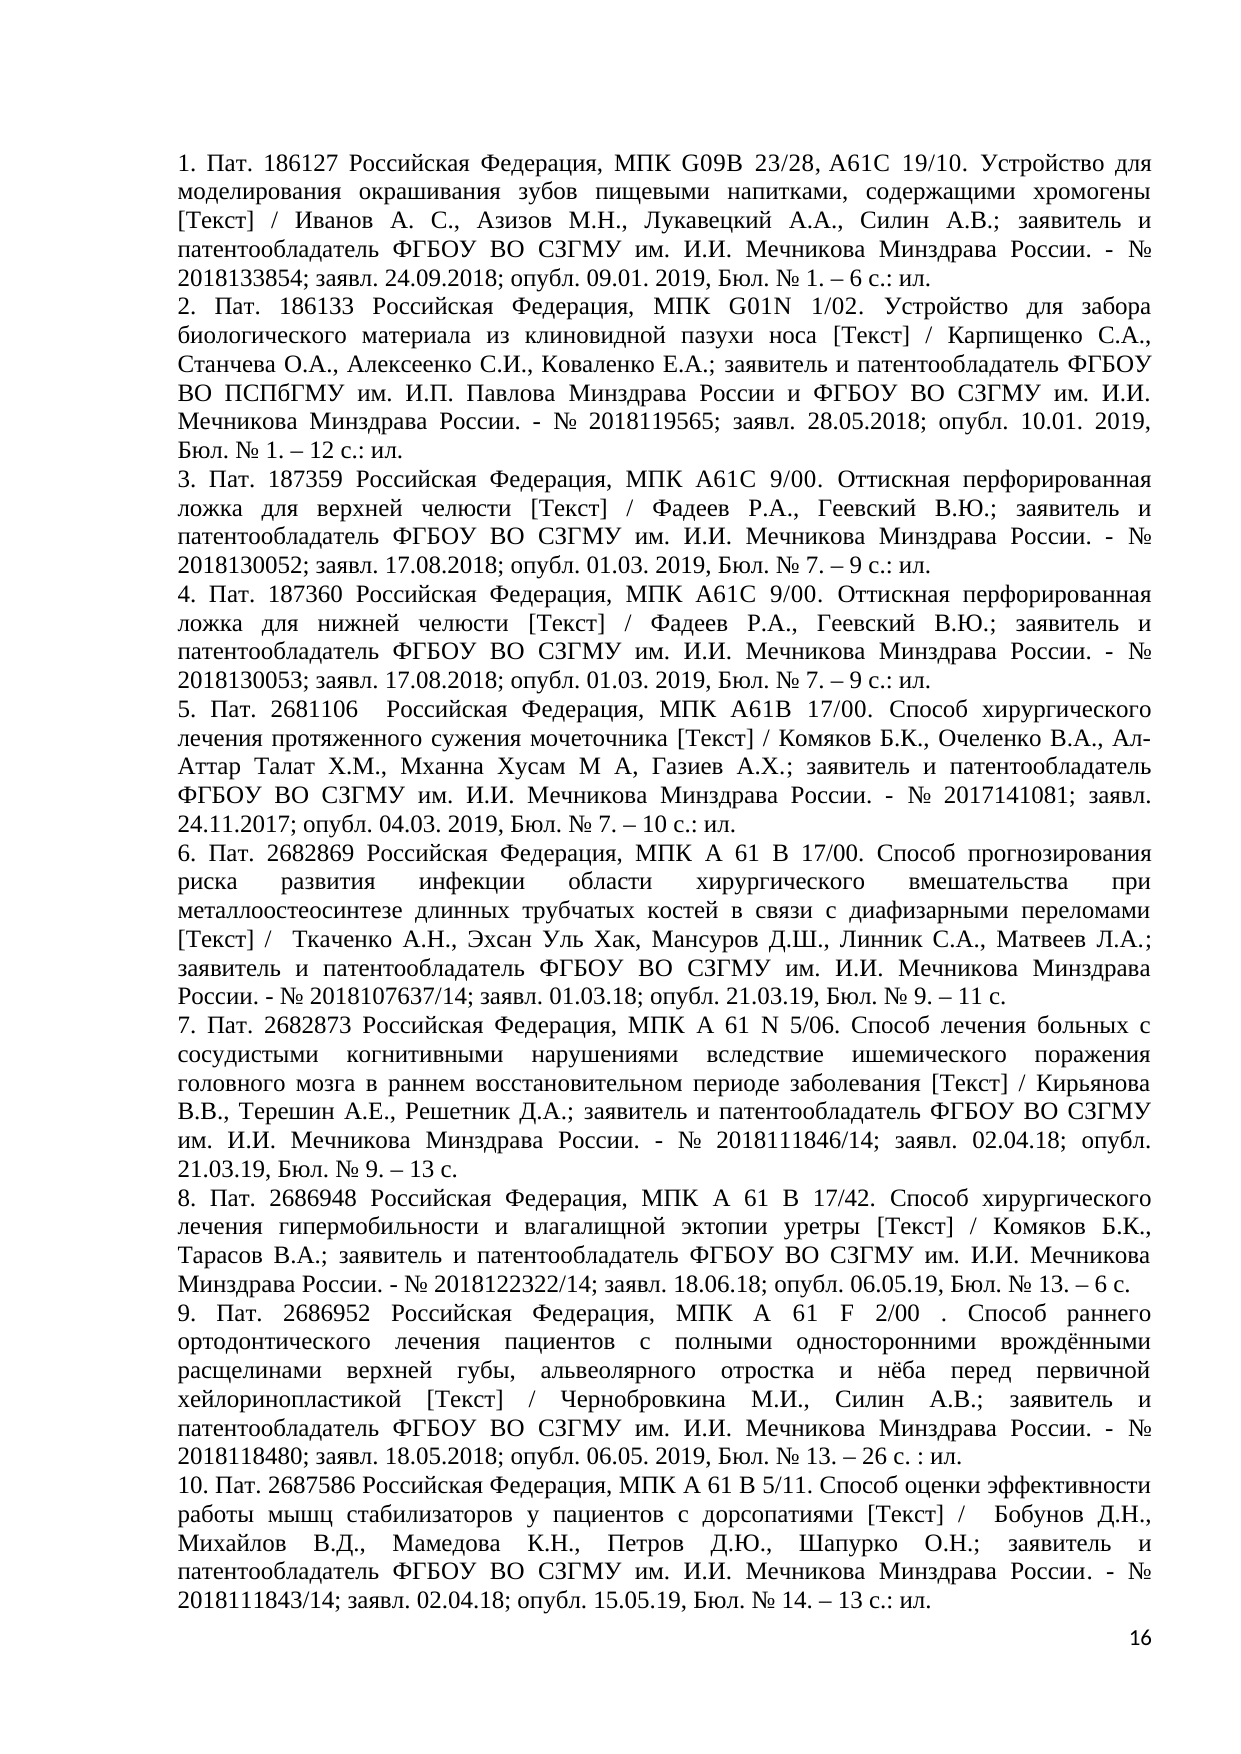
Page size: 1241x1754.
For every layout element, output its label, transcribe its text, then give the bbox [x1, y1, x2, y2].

text 4. Пат. 187360 Российская Федерация, МПК А61С 9/00. Оттискная перфорированная ложка для нижней челюсти [Текст] / Фадеев Р.А., Геевский В.Ю.; заявитель и патентообладатель ФГБОУ ВО СЗГМУ им. И.И. Мечникова Минздрава России. - № 2018130053; заявл. 17.08.2018; опубл. 01.03. 2019, Бюл. № 7. – 9 с.: ил. [177, 579, 1152, 694]
text 3. Пат. 187359 Российская Федерация, МПК А61С 9/00. Оттискная перфорированная ложка для верхней челюсти [Текст] / Фадеев Р.А., Геевский В.Ю.; заявитель и патентообладатель ФГБОУ ВО СЗГМУ им. И.И. Мечникова Минздрава России. - № 2018130052; заявл. 17.08.2018; опубл. 01.03. 2019, Бюл. № 7. – 9 с.: ил. [177, 464, 1152, 579]
text 7. Пат. 2682873 Российская Федерация, МПК А 61 N 5/06. Способ лечения больных с сосудистыми когнитивными нарушениями вследствие ишемического поражения головного мозга в раннем восстановительном периоде заболевания [Текст] / Кирьянова В.В., Терешин А.Е., Решетник Д.А.; заявитель и патентообладатель ФГБОУ ВО СЗГМУ им. И.И. Мечникова Минздрава России. - № 2018111846/14; заявл. 02.04.18; опубл. 21.03.19, Бюл. № 9. – 13 с. [177, 1010, 1152, 1183]
text 5. Пат. 2681106 Российская Федерация, МПК A61В 17/00. Способ хирургического лечения протяженного сужения мочеточника [Текст] / Комяков Б.К., Очеленко В.А., Ал-Аттар Талат Х.М., Мханна Хусам М А, Газиев А.Х.; заявитель и патентообладатель ФГБОУ ВО СЗГМУ им. И.И. Мечникова Минздрава России. - № 2017141081; заявл. 24.11.2017; опубл. 04.03. 2019, Бюл. № 7. – 10 с.: ил. [177, 694, 1152, 838]
text 6. Пат. 2682869 Российская Федерация, МПК А 61 В 17/00. Способ прогнозирования риска развития инфекции области хирургического вмешательства при металлоостеосинтезе длинных трубчатых костей в связи с диафизарными переломами [Текст] / Ткаченко А.Н., Эхсан Уль Хак, Мансуров Д.Ш., Линник С.А., Матвеев Л.А.; заявитель и патентообладатель ФГБОУ ВО СЗГМУ им. И.И. Мечникова Минздрава России. - № 2018107637/14; заявл. 01.03.18; опубл. 21.03.19, Бюл. № 9. – 11 с. [177, 838, 1152, 1010]
text 10. Пат. 2687586 Российская Федерация, МПК А 61 В 5/11. Способ оценки эффективности работы мышц стабилизаторов у пациентов с дорсопатиями [Текст] / Бобунов Д.Н., Михайлов В.Д., Мамедова К.Н., Петров Д.Ю., Шапурко О.Н.; заявитель и патентообладатель ФГБОУ ВО СЗГМУ им. И.И. Мечникова Минздрава России. - № 2018111843/14; заявл. 02.04.18; опубл. 15.05.19, Бюл. № 14. – 13 с.: ил. [177, 1470, 1152, 1614]
text 1. Пат. 186127 Российская Федерация, МПК G09B 23/28, A61C 19/10. Устройство для моделирования окрашивания зубов пищевыми напитками, содержащими хромогены [Текст] / Иванов А. С., Азизов М.Н., Лукавецкий А.А., Силин А.В.; заявитель и патентообладатель ФГБОУ ВО СЗГМУ им. И.И. Мечникова Минздрава России. - № 2018133854; заявл. 24.09.2018; опубл. 09.01. 2019, Бюл. № 1. – 6 с.: ил. [177, 148, 1152, 291]
text 2. Пат. 186133 Российская Федерация, МПК G01N 1/02. Устройство для забора биологического материала из клиновидной пазухи носа [Текст] / Карпищенко С.А., Станчева О.А., Алексеенко С.И., Коваленко Е.А.; заявитель и патентообладатель ФГБОУ ВО ПСПбГМУ им. И.П. Павлова Минздрава России и ФГБОУ ВО СЗГМУ им. И.И. Мечникова Минздрава России. - № 2018119565; заявл. 28.05.2018; опубл. 10.01. 2019, Бюл. № 1. – 12 с.: ил. [177, 291, 1152, 464]
text 8. Пат. 2686948 Российская Федерация, МПК А 61 В 17/42. Способ хирургического лечения гипермобильности и влагалищной эктопии уретры [Текст] / Комяков Б.К., Тарасов В.А.; заявитель и патентообладатель ФГБОУ ВО СЗГМУ им. И.И. Мечникова Минздрава России. - № 2018122322/14; заявл. 18.06.18; опубл. 06.05.19, Бюл. № 13. – 6 с. [177, 1183, 1152, 1298]
text 9. Пат. 2686952 Российская Федерация, МПК А 61 F 2/00 . Способ раннего ортодонтического лечения пациентов с полными односторонними врождёнными расщелинами верхней губы, альвеолярного отростка и нёба перед первичной хейлоринопластикой [Текст] / Чернобровкина М.И., Силин А.В.; заявитель и патентообладатель ФГБОУ ВО СЗГМУ им. И.И. Мечникова Минздрава России. - № 2018118480; заявл. 18.05.2018; опубл. 06.05. 2019, Бюл. № 13. – 26 с. : ил. [177, 1298, 1152, 1470]
